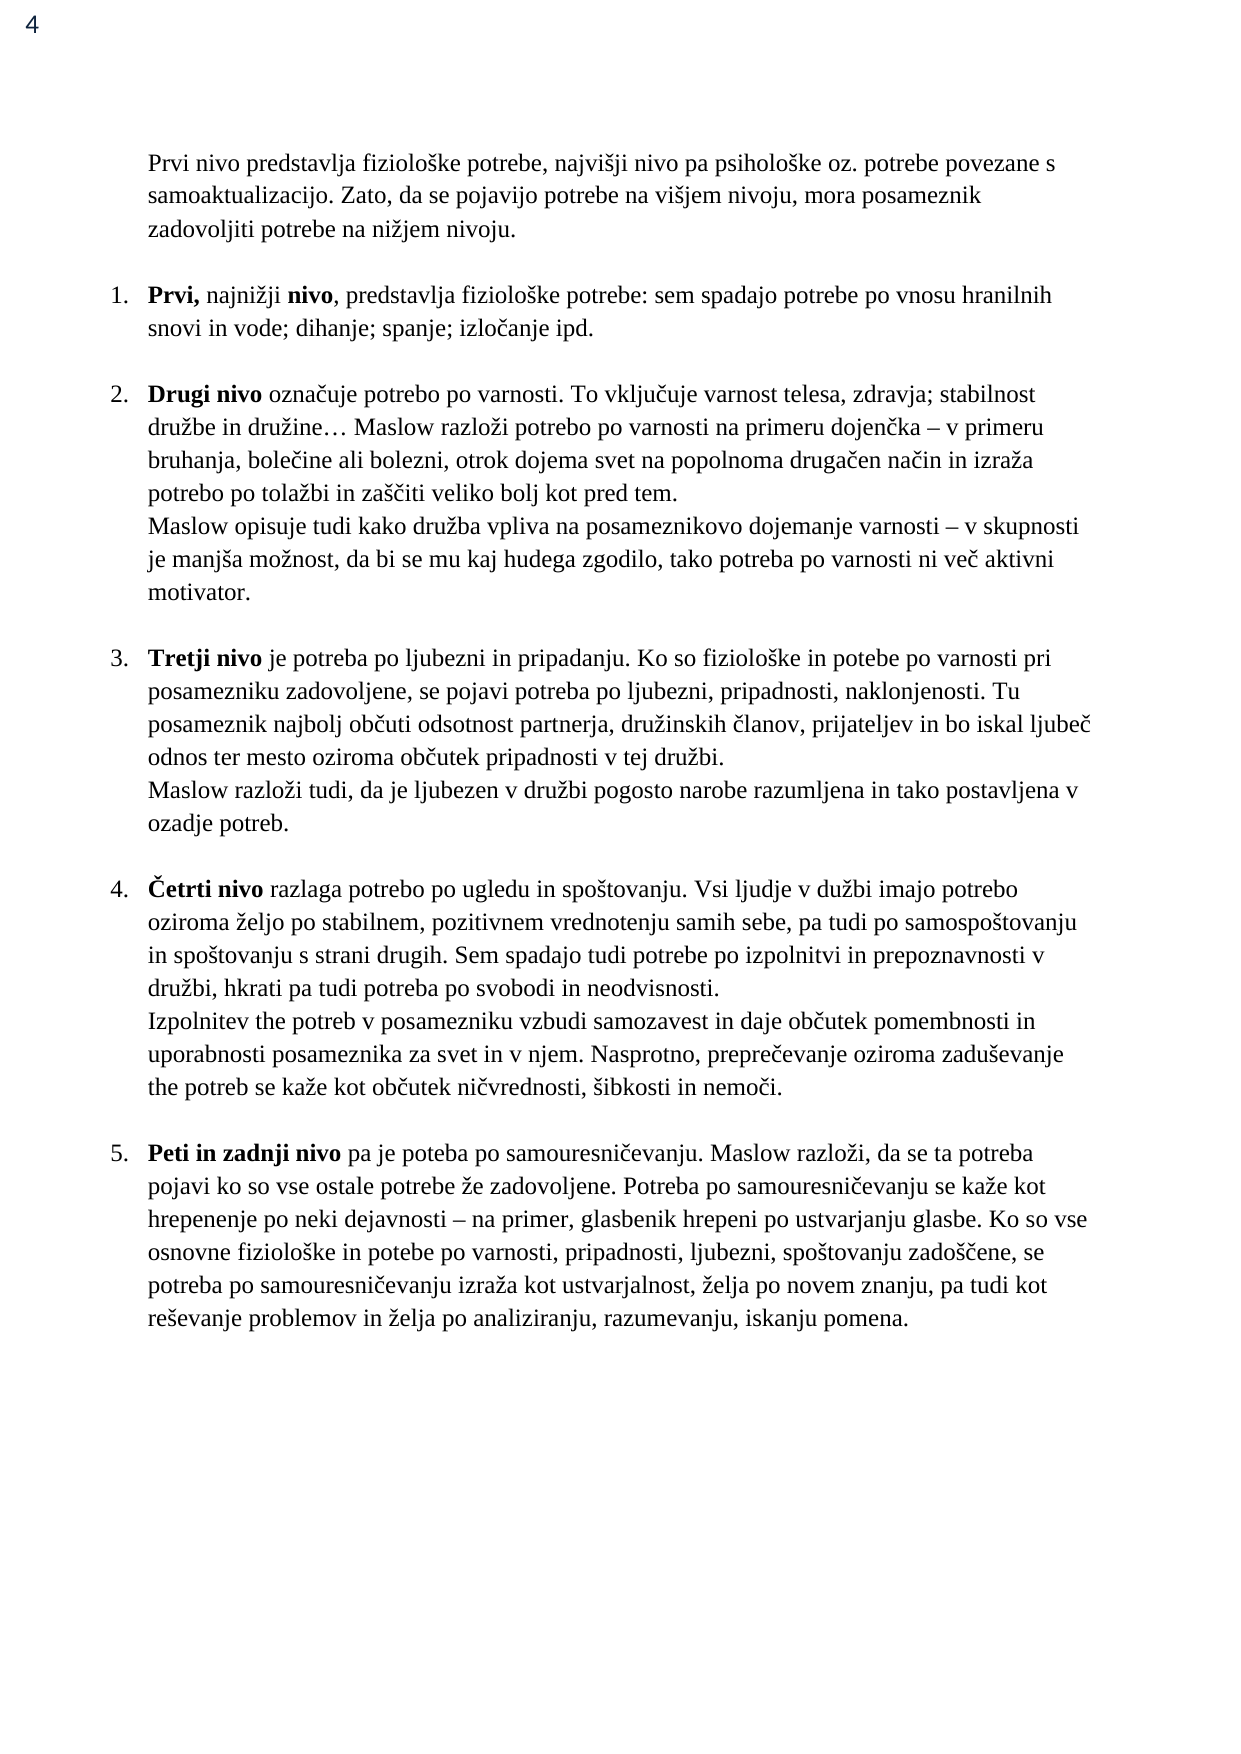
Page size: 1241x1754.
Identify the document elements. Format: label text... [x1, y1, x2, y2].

text Prvi nivo predstavlja fiziološke potrebe, najvišji nivo pa psihološke oz. potrebe povezane s samoaktualizacijo. Zato, da se pojavijo potrebe na višjem nivoju, mora posameznik zadovoljiti potrebe na nižjem nivoju. [148, 148, 1093, 242]
list Tretji nivo je potreba po ljubezni in pripadanju. Ko so fiziološke in potebe po varnosti pri posamezniku zadovoljene, se pojavi potreba po ljubezni, pripadnosti, naklonjenosti. Tu posameznik najbolj občuti odsotnost partnerja, družinskih članov, prijateljev in bo iskal ljubeč odnos ter mesto oziroma občutek pripadnosti v tej družbi. [110, 643, 1093, 771]
list Četrti nivo razlaga potrebo po ugledu in spoštovanju. Vsi ljudje v dužbi imajo potrebo oziroma željo po stabilnem, pozitivnem vrednotenju samih sebe, pa tudi po samospoštovanju in spoštovanju s strani drugih. Sem spadajo tudi potrebe po izpolnitvi in prepoznavnosti v družbi, hkrati pa tudi potreba po svobodi in neodvisnosti. [110, 874, 1093, 1002]
text Izpolnitev the potreb v posamezniku vzbudi samozavest in daje občutek pomembnosti in uporabnosti posameznika za svet in v njem. Nasprotno, preprečevanje oziroma zaduševanje the potreb se kaže kot občutek ničvrednosti, šibkosti in nemoči. [148, 1006, 1093, 1101]
list Peti in zadnji nivo pa je poteba po samouresničevanju. Maslow razloži, da se ta potreba pojavi ko so vse ostale potrebe že zadovoljene. Potreba po samouresničevanju se kaže kot hrepenenje po neki dejavnosti – na primer, glasbenik hrepeni po ustvarjanju glasbe. Ko so vse osnovne fiziološke in potebe po varnosti, pripadnosti, ljubezni, spoštovanju zadoščene, se potreba po samouresničevanju izraža kot ustvarjalnost, želja po novem znanju, pa tudi kot reševanje problemov in želja po analiziranju, razumevanju, iskanju pomena. [110, 1138, 1093, 1332]
text Maslow razloži tudi, da je ljubezen v družbi pogosto narobe razumljena in tako postavljena v ozadje potreb. [148, 775, 1093, 837]
list Drugi nivo označuje potrebo po varnosti. To vključuje varnost telesa, zdravja; stabilnost družbe in družine… Maslow razloži potrebo po varnosti na primeru dojenčka – v primeru bruhanja, bolečine ali bolezni, otrok dojema svet na popolnoma drugačen način in izraža potrebo po tolažbi in zaščiti veliko bolj kot pred tem. [110, 379, 1093, 507]
text Maslow opisuje tudi kako družba vpliva na posameznikovo dojemanje varnosti – v skupnosti je manjša možnost, da bi se mu kaj hudega zgodilo, tako potreba po varnosti ni več aktivni motivator. [148, 511, 1093, 606]
list Prvi, najnižji nivo, predstavlja fiziološke potrebe: sem spadajo potrebe po vnosu hranilnih snovi in vode; dihanje; spanje; izločanje ipd. [110, 280, 1093, 341]
